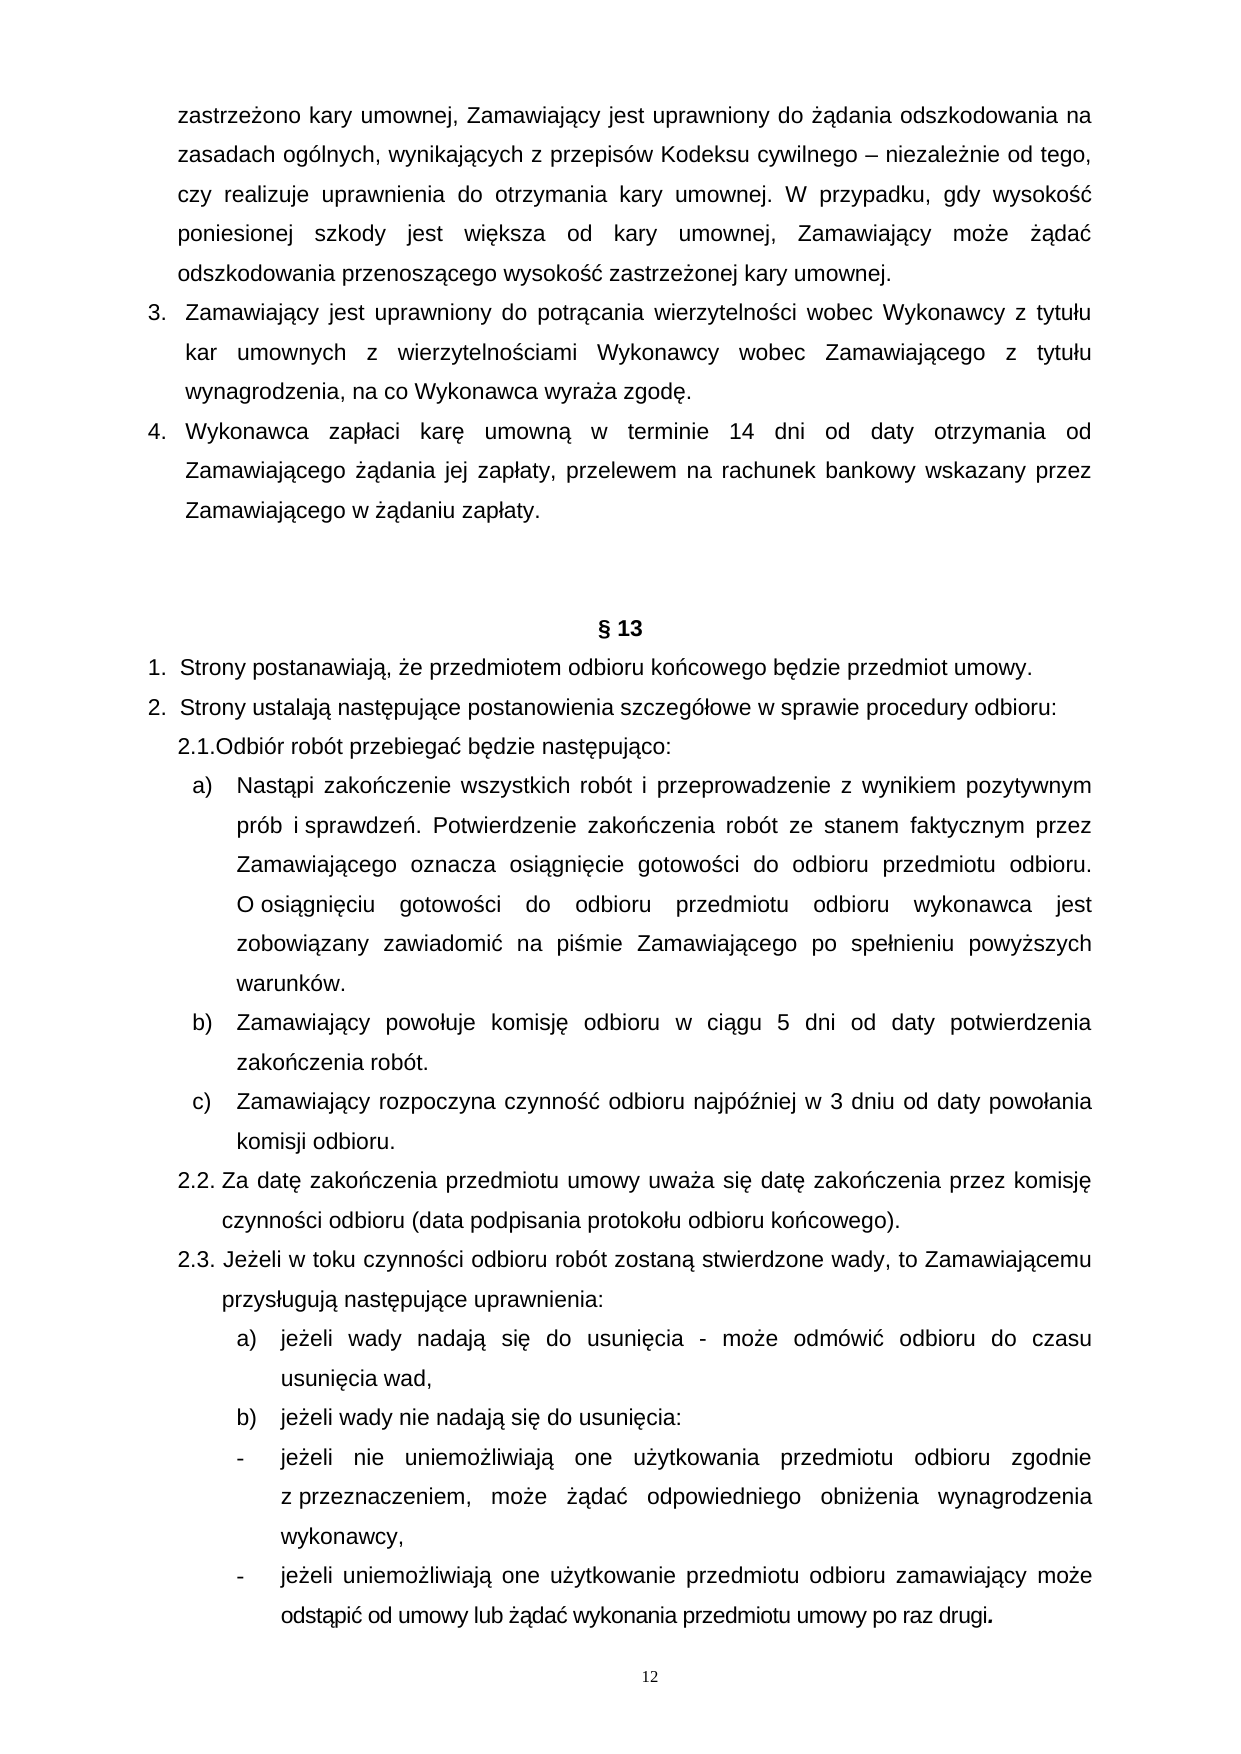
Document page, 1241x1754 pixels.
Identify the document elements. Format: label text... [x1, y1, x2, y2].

list Wykonawca zapłaci karę umowną w terminie 14 dni od daty otrzymania od Zamawiającego żądania jej zapłaty, przelewem na rachunek bankowy wskazany przez Zamawiającego w żądaniu zapłaty. [148, 418, 1092, 523]
subtitle jeżeli wady nie nadają się do usunięcia: [236, 1404, 1092, 1430]
subtitle Nastąpi zakończenie wszystkich robót i przeprowadzenie z wynikiem pozytywnym prób i sprawdzeń. Potwierdzenie zakończenia robót ze stanem faktycznym przez Zamawiającego oznacza osiągnięcie gotowości do odbioru przedmiotu odbioru. O osiągnięciu gotowości do odbioru przedmiotu odbioru wykonawca jest zobowiązany zawiadomić na piśmie Zamawiającego po spełnieniu powyższych warunków. [192, 772, 1092, 996]
subtitle jeżeli uniemożliwiają one użytkowanie przedmiotu odbioru zamawiający może odstąpić od umowy lub żądać wykonania przedmiotu umowy po raz drugi. [236, 1562, 1092, 1628]
subtitle 2.1.Odbiór robót przebiegać będzie następująco: [148, 733, 1092, 759]
subtitle § 13 [148, 615, 1092, 641]
subtitle jeżeli wady nadają się do usunięcia - może odmówić odbioru do czasu usunięcia wad, [236, 1325, 1092, 1391]
subtitle 2.3. Jeżeli w toku czynności odbioru robót zostaną stwierdzone wady, to Zamawiającemu przysługują następujące uprawnienia: [177, 1246, 1092, 1312]
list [148, 102, 1092, 286]
subtitle 2. Strony ustalają następujące postanowienia szczegółowe w sprawie procedury odbioru: [148, 693, 1092, 720]
subtitle Zamawiający powołuje komisję odbioru w ciągu 5 dni od daty potwierdzenia zakończenia robót. [192, 1009, 1092, 1075]
subtitle 1. Strony postanawiają, że przedmiotem odbioru końcowego będzie przedmiot umowy. [148, 654, 1092, 680]
subtitle 2.2. Za datę zakończenia przedmiotu umowy uważa się datę zakończenia przez komisję czynności odbioru (data podpisania protokołu odbioru końcowego). [177, 1167, 1092, 1233]
list Zamawiający jest uprawniony do potrącania wierzytelności wobec Wykonawcy z tytułu kar umownych z wierzytelnościami Wykonawcy wobec Zamawiającego z tytułu wynagrodzenia, na co Wykonawca wyraża zgodę. [148, 299, 1092, 404]
subtitle Zamawiający rozpoczyna czynność odbioru najpóźniej w 3 dniu od daty powołania komisji odbioru. [192, 1088, 1092, 1154]
subtitle jeżeli nie uniemożliwiają one użytkowania przedmiotu odbioru zgodnie z przeznaczeniem, może żądać odpowiedniego obniżenia wynagrodzenia wykonawcy, [236, 1443, 1092, 1549]
